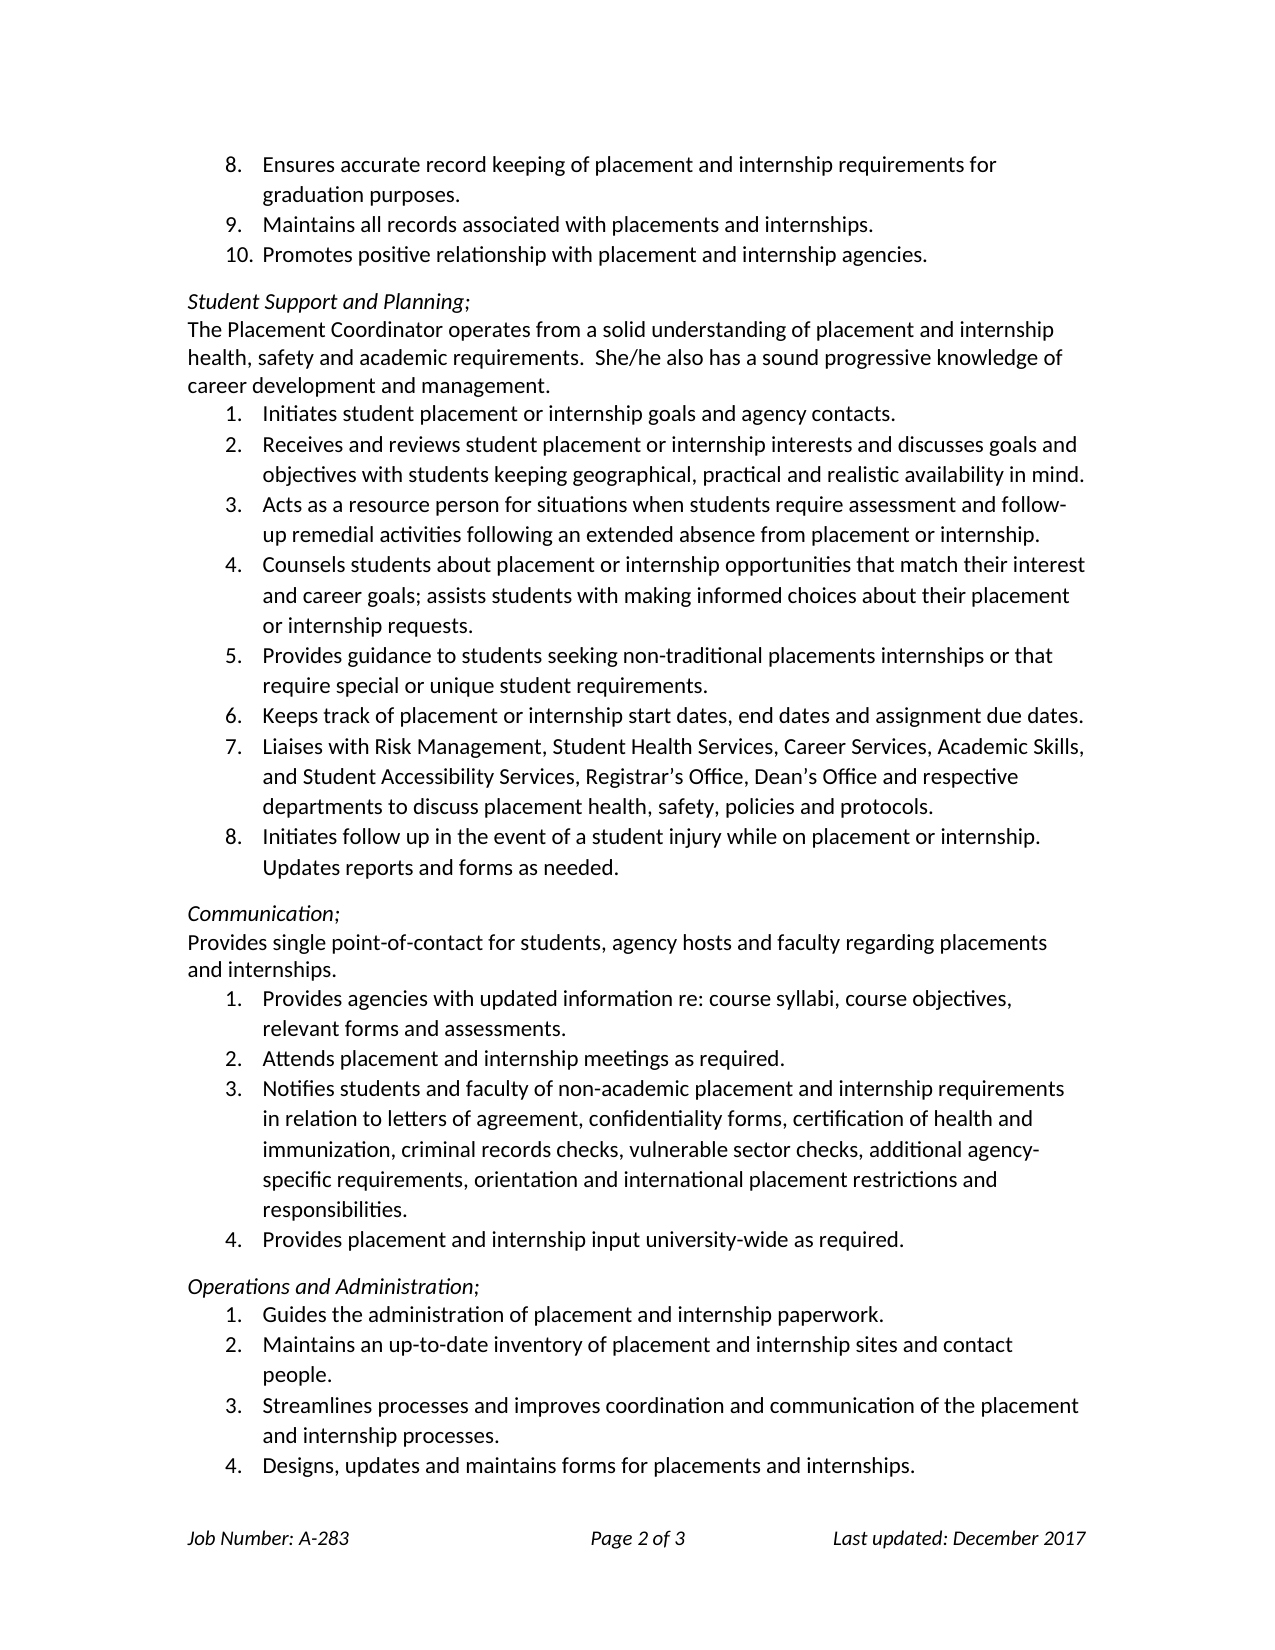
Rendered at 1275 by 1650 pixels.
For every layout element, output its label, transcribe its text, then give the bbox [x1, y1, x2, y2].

list Provides placement and internship input university-wide as required. [225, 1225, 1087, 1253]
list Attends placement and internship meetings as required. [225, 1044, 1087, 1072]
text Communication; [187, 899, 1087, 928]
list Keeps track of placement or internship start dates, end dates and assignment due dates. [225, 702, 1087, 730]
text Student Support and Planning; [187, 287, 1087, 316]
text The Placement Coordinator operates from a solid understanding of placement and internship health, safety and academic requirements. She/he also has a sound progressive knowledge of career development and management. [187, 316, 1087, 399]
list Initiates follow up in the event of a student injury while on placement or internship. Updates reports and forms as needed. [225, 822, 1087, 881]
list Maintains all records associated with placements and internships. [225, 210, 1087, 238]
list Streamlines processes and improves coordination and communication of the placement and internship processes. [225, 1391, 1087, 1449]
list Maintains an up-to-date inventory of placement and internship sites and contact people. [225, 1330, 1087, 1389]
list Guides the administration of placement and internship paperwork. [225, 1300, 1087, 1328]
list Provides agencies with updated information re: course syllabi, course objectives, relevant forms and assessments. [225, 984, 1087, 1042]
list Counsels students about placement or internship opportunities that match their interest and career goals; assists students with making informed choices about their placement or internship requests. [225, 551, 1087, 639]
list Liaises with Risk Management, Student Health Services, Career Services, Academic Skills, and Student Accessibility Services, Registrar’s Office, Dean’s Office and respective departments to discuss placement health, safety, policies and protocols. [225, 732, 1087, 820]
list Provides guidance to students seeking non-traditional placements internships or that require special or unique student requirements. [225, 641, 1087, 699]
text Operations and Administration; [187, 1272, 1087, 1300]
list Acts as a resource person for situations when students require assessment and follow-up remedial activities following an extended absence from placement or internship. [225, 490, 1087, 548]
list Notifies students and faculty of non-academic placement and internship requirements in relation to letters of agreement, confidentiality forms, certification of health and immunization, criminal records checks, vulnerable sector checks, additional agency-specific requirements, orientation and international placement restrictions and responsibilities. [225, 1074, 1087, 1223]
list Promotes positive relationship with placement and internship agencies. [225, 241, 1087, 269]
list Ensures accurate record keeping of placement and internship requirements for graduation purposes. [225, 150, 1087, 208]
list Receives and reviews student placement or internship interests and discusses goals and objectives with students keeping geographical, practical and realistic availability in mind. [225, 430, 1087, 488]
list Initiates student placement or internship goals and agency contacts. [225, 399, 1087, 428]
list Designs, updates and maintains forms for placements and internships. [225, 1451, 1087, 1479]
text Provides single point-of-contact for students, agency hosts and faculty regarding placements and internships. [187, 928, 1087, 984]
